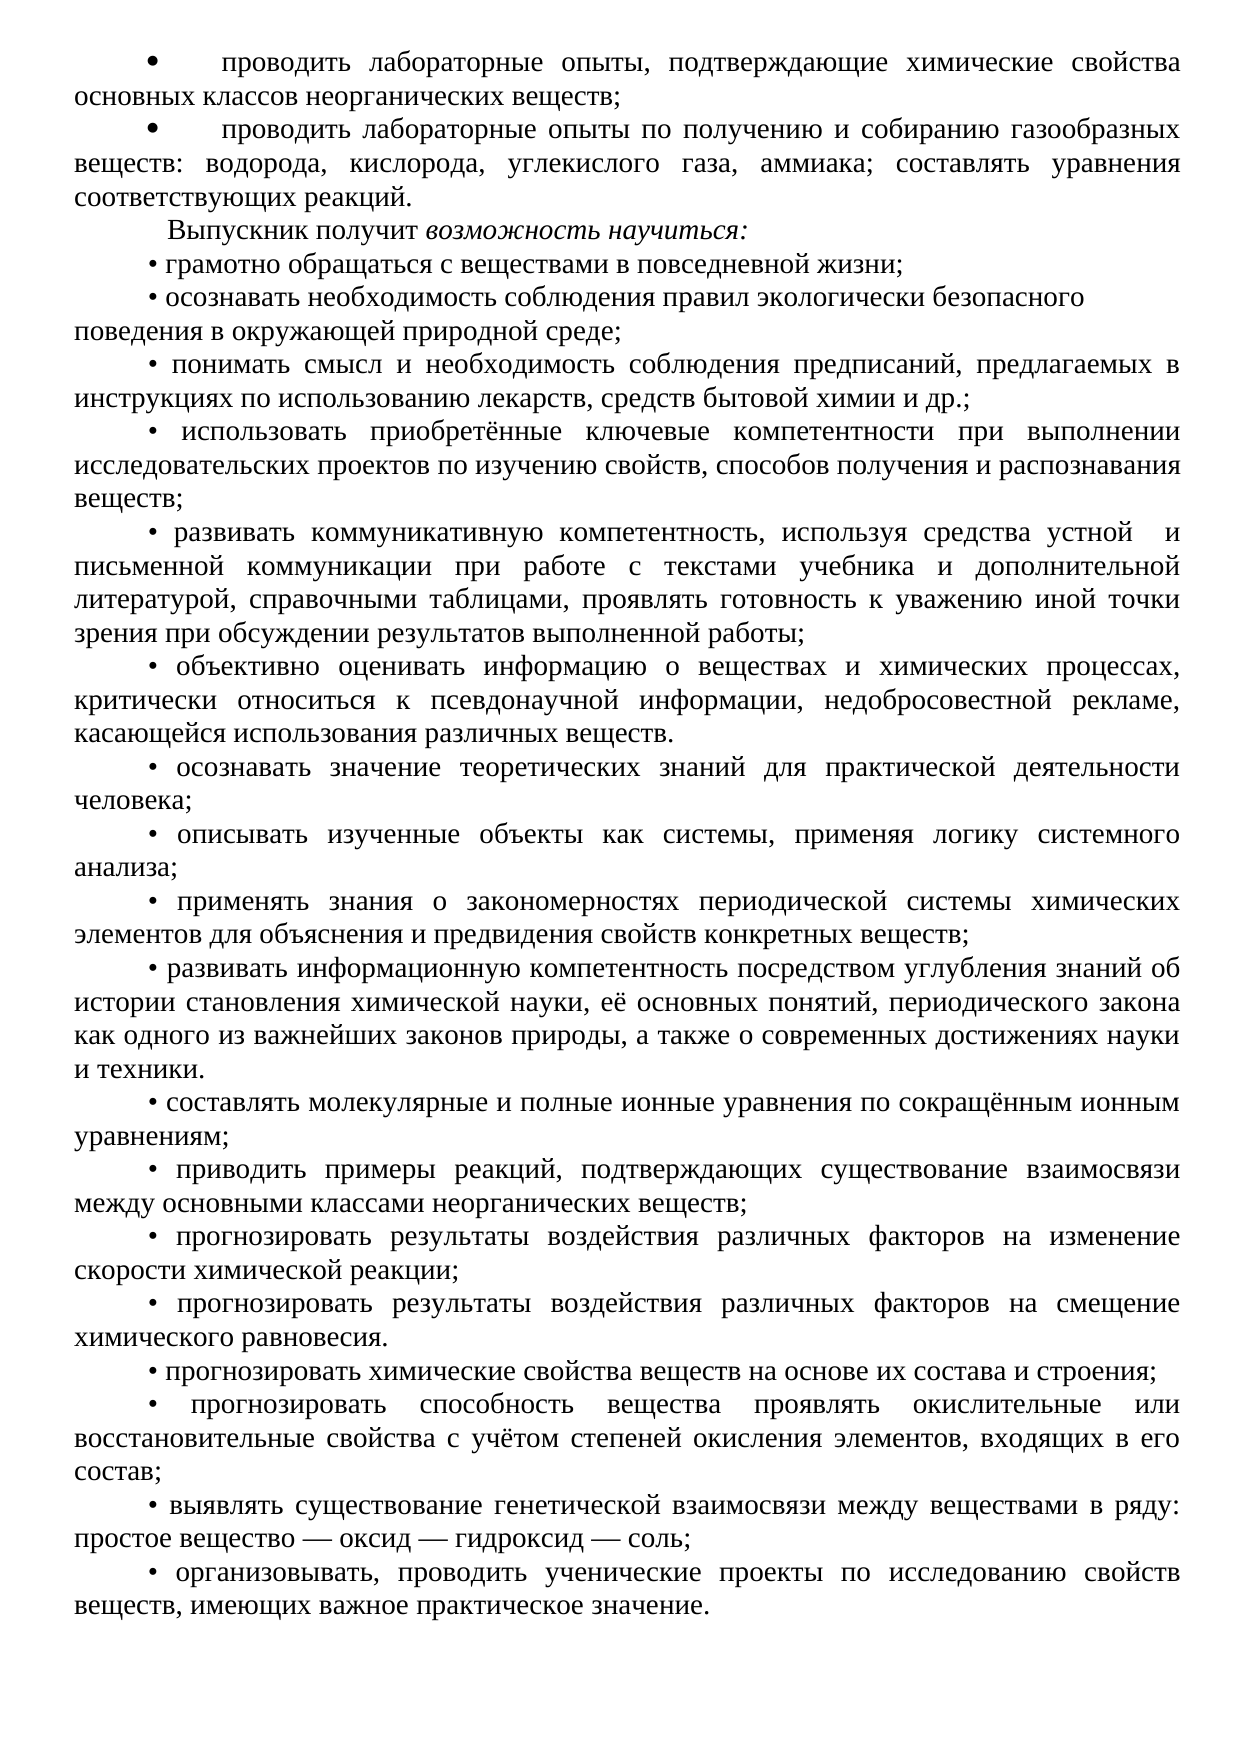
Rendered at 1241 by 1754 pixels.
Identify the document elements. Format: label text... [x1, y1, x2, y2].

list проводить лабораторные опыты, подтверждающие химические свойства основных классов неорганических веществ; [74, 44, 1181, 112]
list проводить лабораторные опыты по получению и собиранию газообразных веществ: водорода, кислорода, углекислого газа, аммиака; составлять уравнения соответствующих реакций. [74, 112, 1181, 212]
text • прогнозировать химические свойства веществ на основе их состава и строения; [74, 1353, 1181, 1386]
text Выпускник получит возможность научиться: [93, 212, 1181, 246]
text • развивать информационную компетентность посредством углубления знаний об истории становления химической науки, её основных понятий, периодического закона как одного из важнейших законов природы, а также о современных достижениях науки и техники. [74, 950, 1181, 1084]
text • использовать приобретённые ключевые компетентности при выполнении исследовательских проектов по изучению свойств, способов получения и распознавания веществ; [74, 413, 1181, 514]
text • прогнозировать результаты воздействия различных факторов на смещение химического равновесия. [74, 1286, 1181, 1353]
text • прогнозировать результаты воздействия различных факторов на изменение скорости химической реакции; [74, 1218, 1181, 1286]
text • осознавать значение теоретических знаний для практической деятельности человека; [74, 749, 1181, 816]
text • осознавать необходимость соблюдения правил экологически безопасного поведения в окружающей природной среде; [74, 279, 1181, 346]
text • выявлять существование генетической взаимосвязи между веществами в ряду: простое вещество — оксид — гидроксид — соль; [74, 1487, 1181, 1554]
text • грамотно обращаться с веществами в повседневной жизни; [74, 246, 1181, 279]
text • развивать коммуникативную компетентность, используя средства устной и письменной коммуникации при работе с текстами учебника и дополнительной литературой, справочными таблицами, проявлять готовность к уважению иной точки зрения при обсуждении результатов выполненной работы; [74, 514, 1181, 648]
text • приводить примеры реакций, подтверждающих существование взаимосвязи между основными классами неорганических веществ; [74, 1151, 1181, 1218]
text • прогнозировать способность вещества проявлять окислительные или восстановительные свойства с учётом степеней окисления элементов, входящих в его состав; [74, 1386, 1181, 1487]
text • применять знания о закономерностях периодической системы химических элементов для объяснения и предвидения свойств конкретных веществ; [74, 883, 1181, 950]
text • описывать изученные объекты как системы, применяя логику системного анализа; [74, 816, 1181, 883]
text • объективно оценивать информацию о веществах и химических процессах, критически относиться к псевдонаучной информации, недобросовестной рекламе, касающейся использования различных веществ. [74, 648, 1181, 749]
text • составлять молекулярные и полные ионные уравнения по сокращённым ионным уравнениям; [74, 1084, 1181, 1151]
text • организовывать, проводить ученические проекты по исследованию свойств веществ, имеющих важное практическое значение. [74, 1554, 1181, 1621]
text • понимать смысл и необходимость соблюдения предписаний, предлагаемых в инструкциях по использованию лекарств, средств бытовой химии и др.; [74, 346, 1181, 413]
